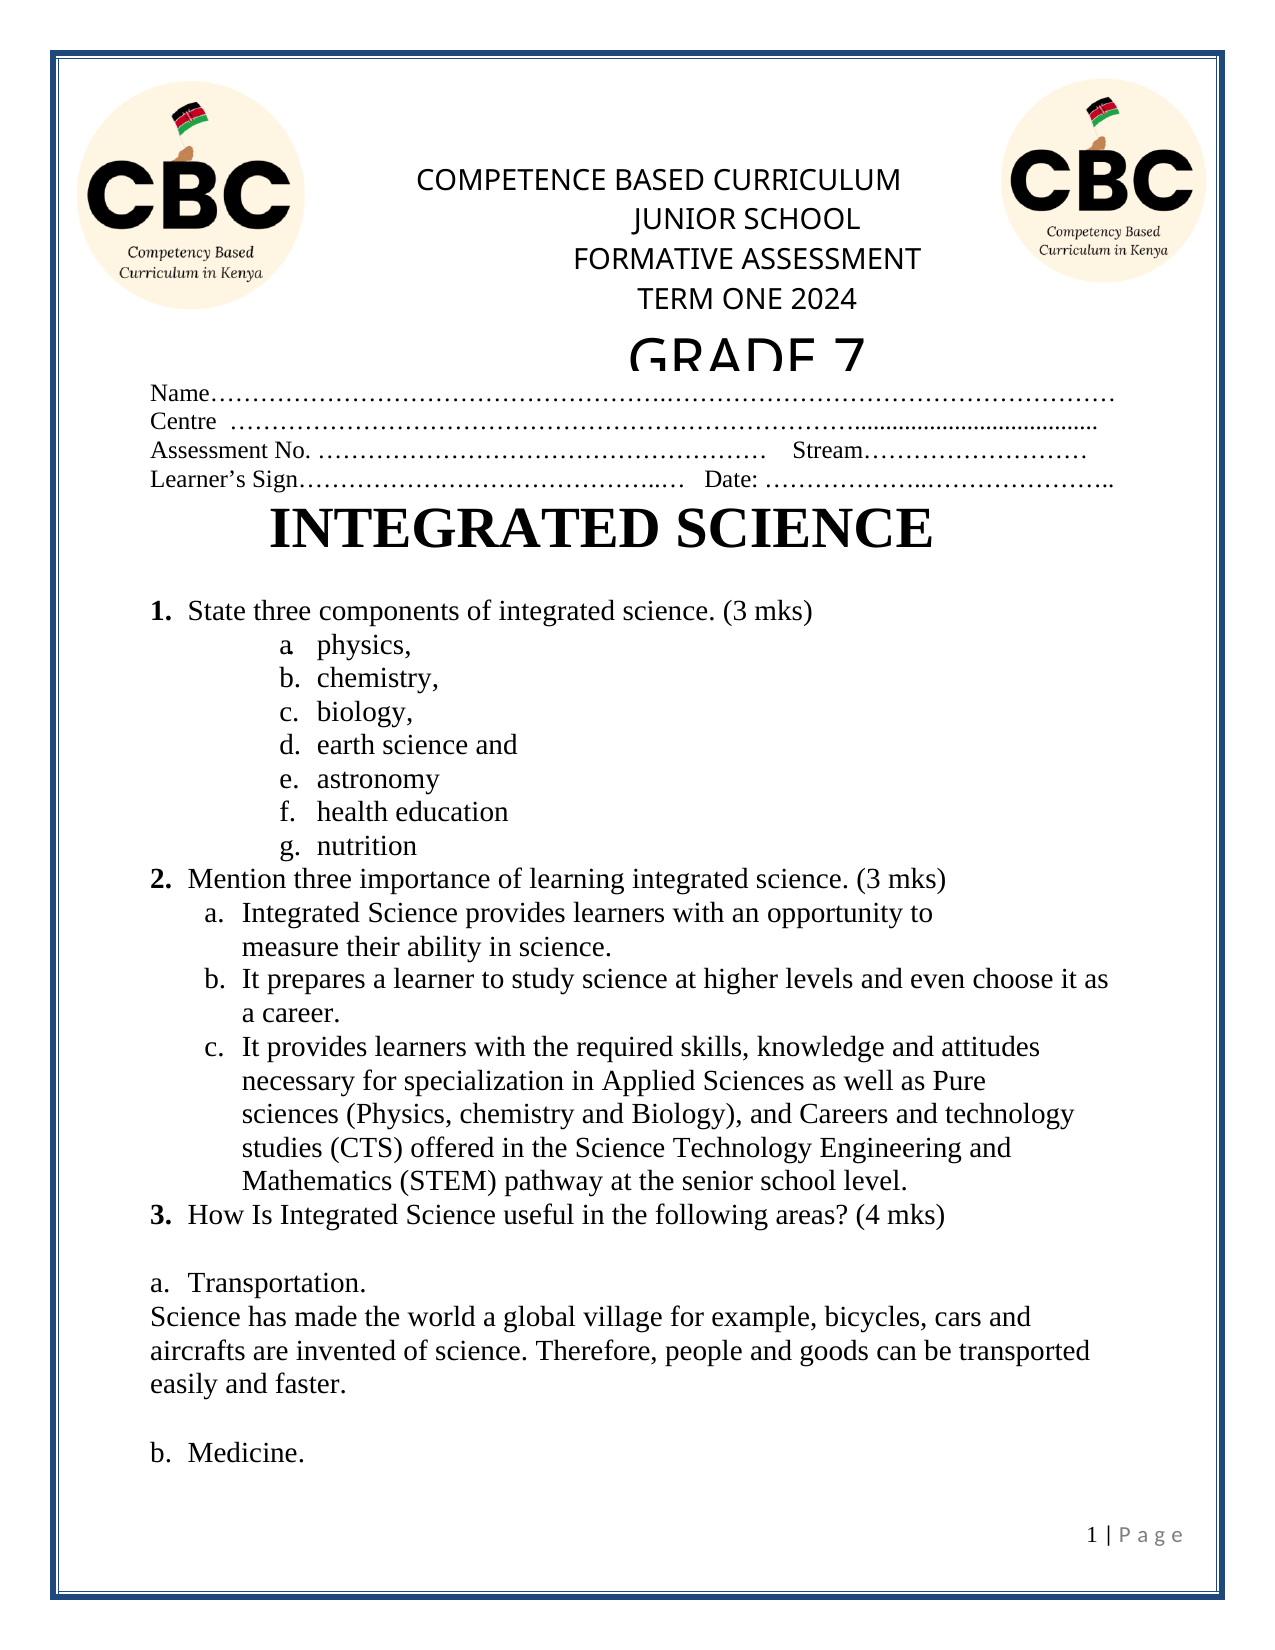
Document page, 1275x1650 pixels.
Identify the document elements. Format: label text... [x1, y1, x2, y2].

list health education [279, 794, 1047, 828]
text Centre …………………………………………………………………....................................... [150, 406, 1125, 435]
list It provides learners with the required skills, knowledge and attitudes necessary for specialization in Applied Sciences as well as Pure sciences (Physics, chemistry and Biology), and Careers and technology studies (CTS) offered in the Science Technology Engineering and Mathematics (STEM) pathway at the senior school level. [204, 1029, 1075, 1197]
list nutrition [279, 828, 1047, 862]
text Science has made the world a global village for example, bicycles, cars and aircrafts are invented of science. Therefore, people and goods can be transported easily and faster. [150, 1299, 1125, 1400]
list chemistry, [279, 660, 1047, 694]
picture [60, 59, 317, 312]
list physics, [279, 627, 1047, 660]
list State three components of integrated science. (3 mks) [150, 593, 1047, 627]
text Assessment No. ……………………………………………… Stream……………………… [150, 435, 1125, 464]
list Transportation. [150, 1265, 1125, 1299]
list earth science and [279, 727, 1047, 761]
picture [986, 59, 1216, 285]
list It prepares a learner to study science at higher levels and even choose it as a career. [204, 962, 1125, 1029]
list How Is Integrated Science useful in the following areas? (4 mks) [150, 1197, 1125, 1231]
list biology, [279, 694, 1047, 727]
list astronomy [279, 761, 1047, 794]
list Integrated Science provides learners with an opportunity to measure their ability in science. [204, 895, 1022, 962]
text INTEGRATED SCIENCE [150, 493, 1125, 560]
list Mention three importance of learning integrated science. (3 mks) [150, 862, 1047, 895]
list Medicine. [150, 1435, 1125, 1468]
text Name……………………………………………….……………………………………………… [150, 378, 1125, 406]
text Learner’s Sign……………………………………..… Date: ………………..………………….. [150, 464, 1125, 493]
